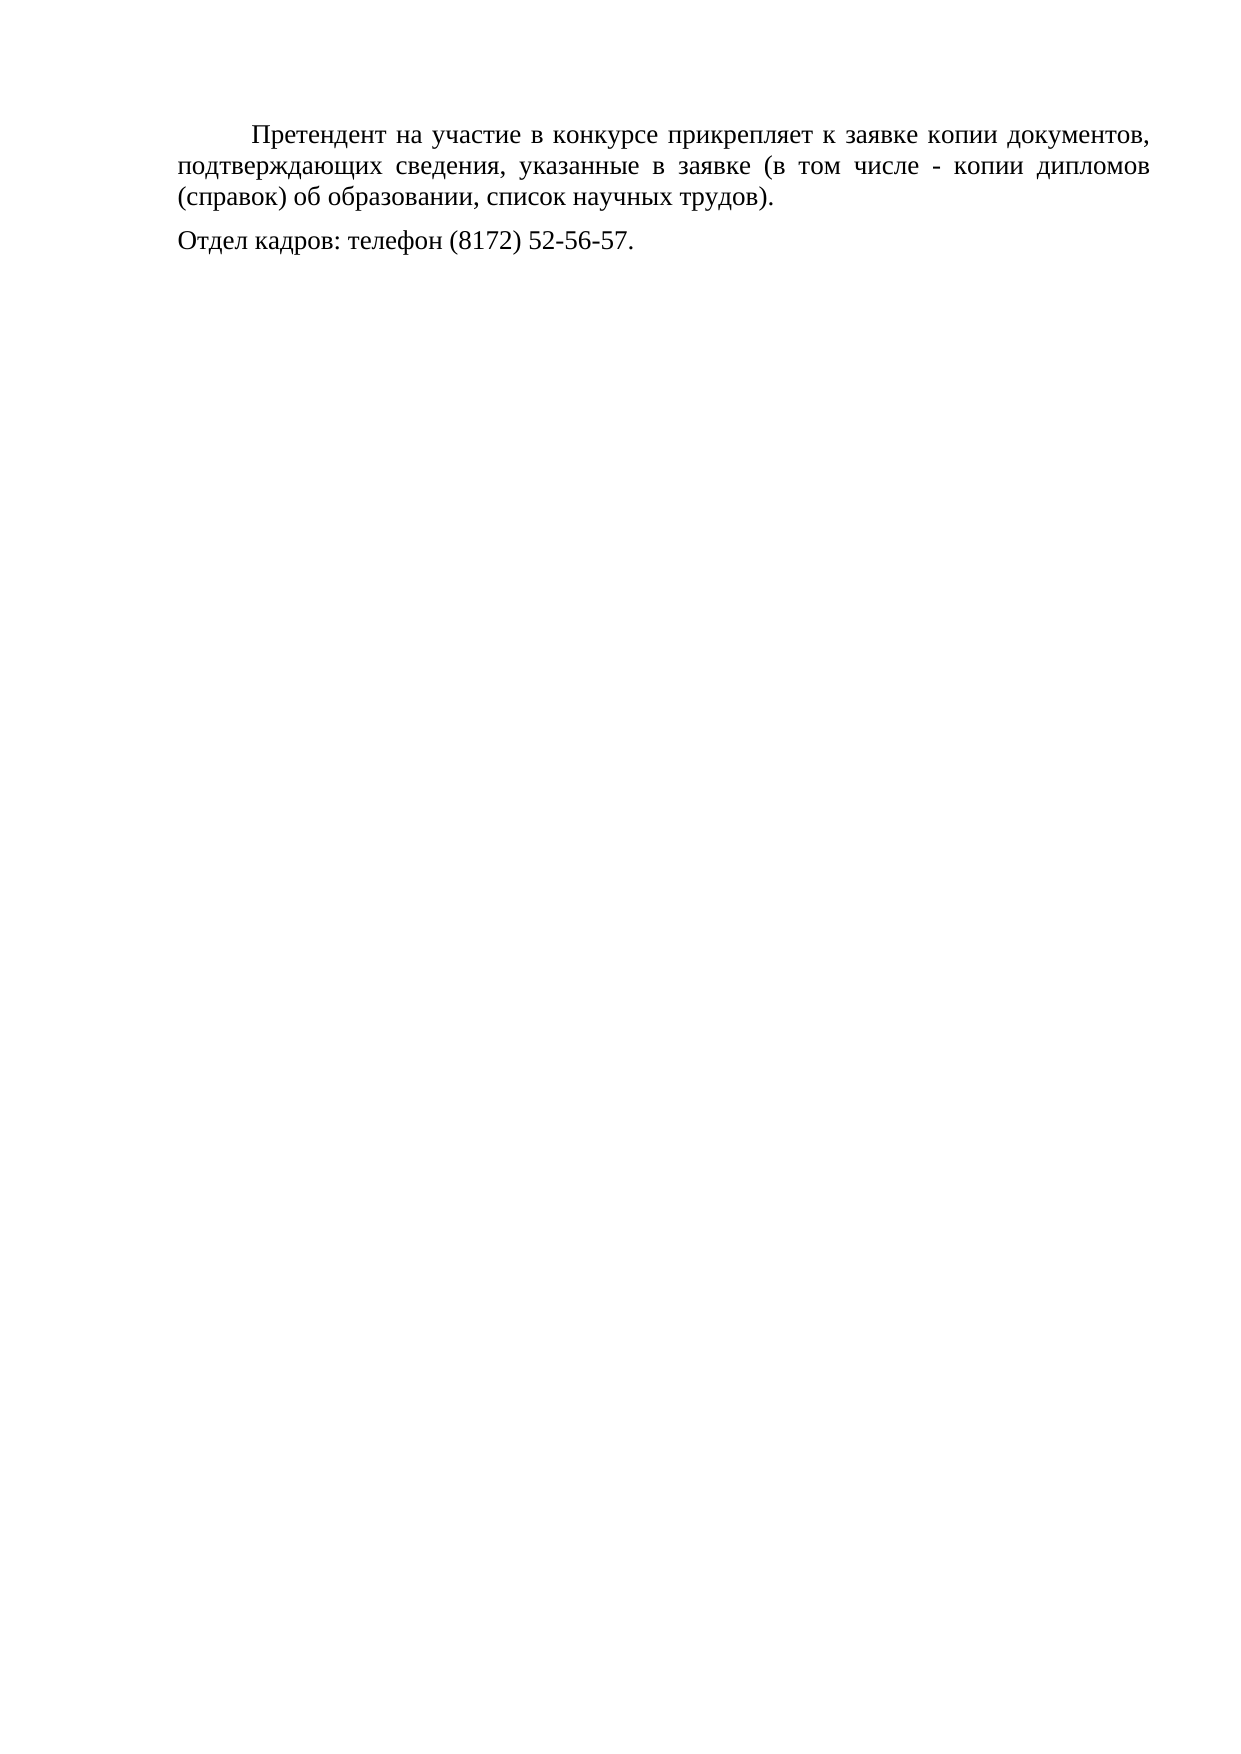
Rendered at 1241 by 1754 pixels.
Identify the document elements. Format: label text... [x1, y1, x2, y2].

text Претендент на участие в конкурсе прикрепляет к заявке копии документов, подтверждающих сведения, указанные в заявке (в том числе - копии дипломов (справок) об образовании, список научных трудов). [177, 118, 1152, 212]
text Отдел кадров: телефон (8172) 52-56-57. [177, 224, 1152, 255]
